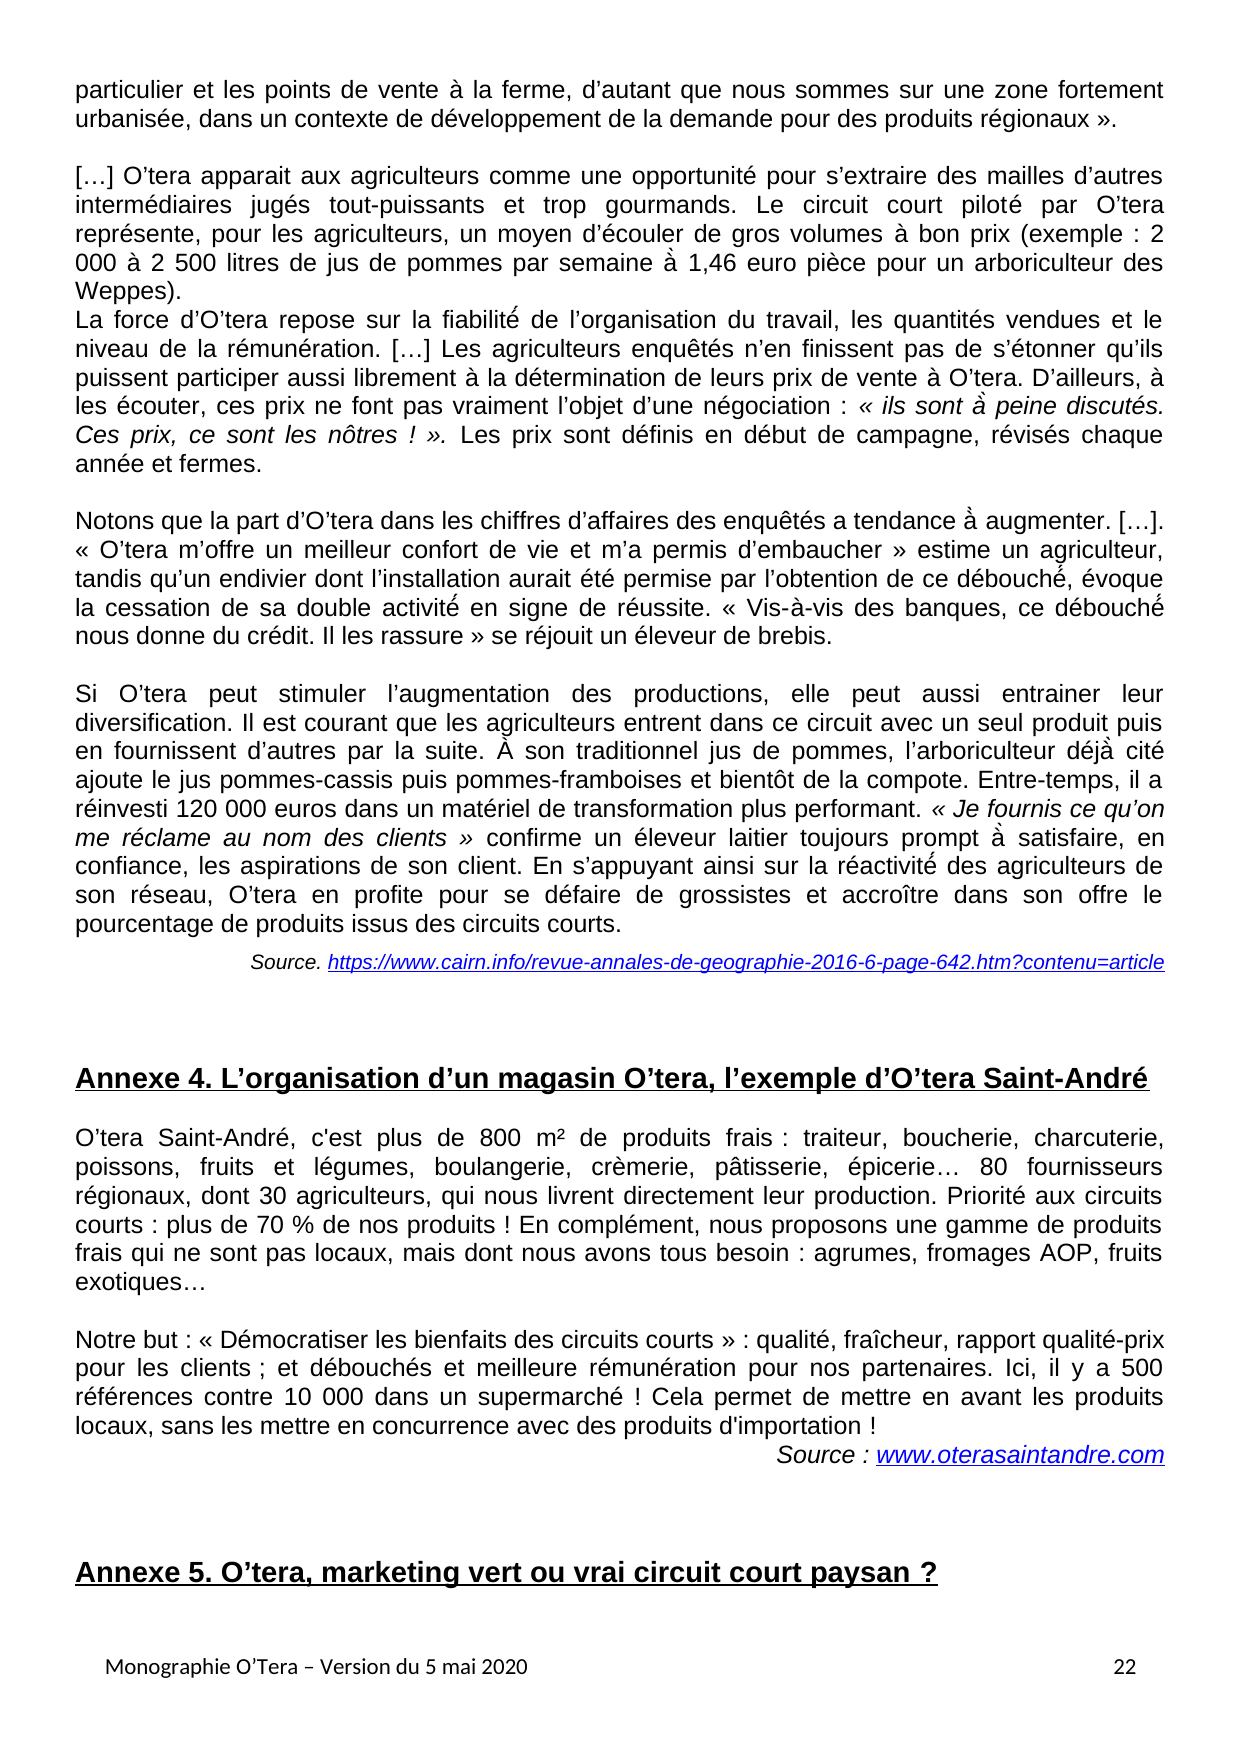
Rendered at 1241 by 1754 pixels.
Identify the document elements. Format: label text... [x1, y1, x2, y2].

text […] O’tera apparait aux agriculteurs comme une opportunité pour s’extraire des mailles d’autres intermédiaires jugés tout-puissants et trop gourmands. Le circuit court piloté par O’tera représente, pour les agriculteurs, un moyen d’écouler de gros volumes à bon prix (exemple : 2 000 à 2 500 litres de jus de pommes par semaine à̀ 1,46 euro pièce pour un arboriculteur des Weppes). [75, 161, 1165, 305]
text Si O’tera peut stimuler l’augmentation des productions, elle peut aussi entrainer leur diversification. Il est courant que les agriculteurs entrent dans ce circuit avec un seul produit puis en fournissent d’autres par la suite. À son traditionnel jus de pommes, l’arboriculteur déjà̀ cité ajoute le jus pommes-cassis puis pommes-framboises et bientôt de la compote. Entre-temps, il a réinvesti 120 000 euros dans un matériel de transformation plus performant. « Je fournis ce qu’on me réclame au nom des clients » confirme un éleveur laitier toujours prompt à̀ satisfaire, en confiance, les aspirations de son client. En s’appuyant ainsi sur la réactivité́ des agriculteurs de son réseau, O’tera en profite pour se défaire de grossistes et accroître dans son offre le pourcentage de produits issus des circuits courts. [75, 679, 1165, 937]
text Notre but : « Démocratiser les bienfaits des circuits courts » : qualité, fraîcheur, rapport qualité-prix pour les clients ; et débouchés et meilleure rémunération pour nos partenaires. Ici, il y a 500 références contre 10 000 dans un supermarché ! Cela permet de mettre en avant les produits locaux, sans les mettre en concurrence avec des produits d'importation ! [75, 1324, 1165, 1439]
subtitle Annexe 4. L’organisation d’un magasin O’tera, l’exemple d’O’tera Saint-André [75, 1061, 1165, 1094]
subtitle Annexe 5. O’tera, marketing vert ou vrai circuit court paysan ? [75, 1555, 1165, 1588]
text Source : www.oterasaintandre.com [75, 1439, 1165, 1468]
text Notons que la part d’O’tera dans les chiffres d’affaires des enquêtés a tendance à̀ augmenter. […]. « O’tera m’offre un meilleur confort de vie et m’a permis d’embaucher » estime un agriculteur, tandis qu’un endivier dont l’installation aurait été permise par l’obtention de ce débouché́, évoque la cessation de sa double activité́ en signe de réussite. « Vis-à-vis des banques, ce débouché́ nous donne du crédit. Il les rassure » se réjouit un éleveur de brebis. [75, 506, 1165, 650]
text Source. https://www.cairn.info/revue-annales-de-geographie-2016-6-page-642.htm?contenu=article [75, 950, 1165, 974]
text La force d’O’tera repose sur la fiabilité́ de l’organisation du travail, les quantités vendues et le niveau de la rémunération. […] Les agriculteurs enquêtés n’en finissent pas de s’étonner qu’ils puissent participer aussi librement à la détermination de leurs prix de vente à O’tera. D’ailleurs, à les écouter, ces prix ne font pas vraiment l’objet d’une négociation : « ils sont à̀ peine discutés. Ces prix, ce sont les nôtres ! ». Les prix sont définis en début de campagne, révisés chaque année et fermes. [75, 305, 1165, 477]
text O’tera Saint-André, c'est plus de 800 m² de produits frais : traiteur, boucherie, charcuterie, poissons, fruits et légumes, boulangerie, crèmerie, pâtisserie, épicerie… 80 fournisseurs régionaux, dont 30 agriculteurs, qui nous livrent directement leur production. Priorité aux circuits courts : plus de 70 % de nos produits ! En complément, nous proposons une gamme de produits frais qui ne sont pas locaux, mais dont nous avons tous besoin : agrumes, fromages AOP, fruits exotiques… [75, 1123, 1165, 1296]
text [75, 75, 1165, 132]
